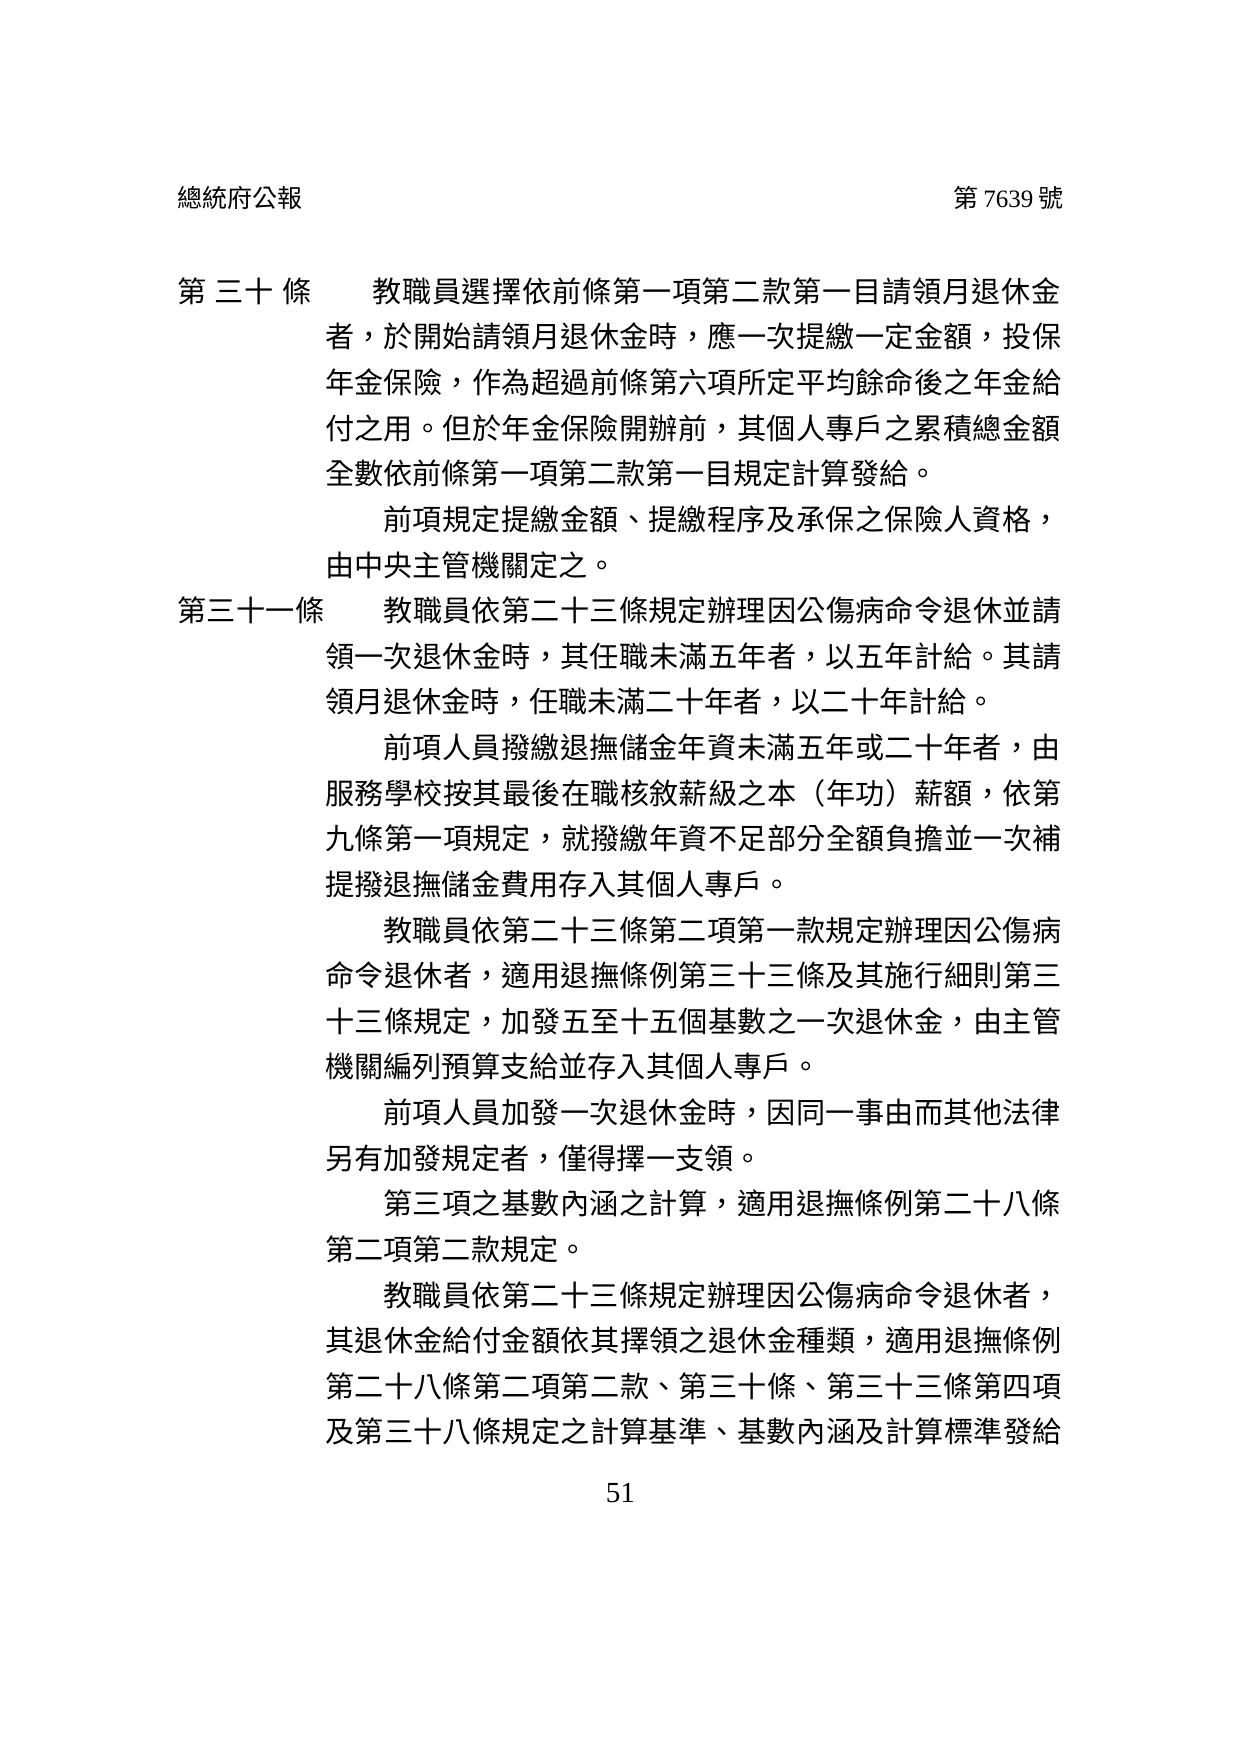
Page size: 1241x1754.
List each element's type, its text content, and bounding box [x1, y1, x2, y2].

text 第三十一條 教職員依第二十三條規定辦理因公傷病命令退休並請領一次退休金時，其任職未滿五年者，以五年計給。其請領月退休金時，任職未滿二十年者，以二十年計給。 [177, 585, 1063, 722]
text 前項人員加發一次退休金時，因同一事由而其他法律另有加發規定者，僅得擇一支領。 [325, 1087, 1063, 1178]
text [325, 1269, 1063, 1452]
text 前項規定提繳金額、提繳程序及承保之保險人資格，由中央主管機關定之。 [325, 494, 1063, 585]
text 第 三十 條 教職員選擇依前條第一項第二款第一目請領月退休金者，於開始請領月退休金時，應一次提繳一定金額，投保年金保險，作為超過前條第六項所定平均餘命後之年金給付之用。但於年金保險開辦前，其個人專戶之累積總金額，全數依前條第一項第二款第一目規定計算發給。 [177, 266, 1063, 494]
text 教職員依第二十三條第二項第一款規定辦理因公傷病命令退休者，適用退撫條例第三十三條及其施行細則第三十三條規定，加發五至十五個基數之一次退休金，由主管機關編列預算支給並存入其個人專戶。 [325, 904, 1063, 1087]
text 第三項之基數內涵之計算，適用退撫條例第二十八條第二項第二款規定。 [325, 1178, 1063, 1269]
text 前項人員撥繳退撫儲金年資未滿五年或二十年者，由服務學校按其最後在職核敘薪級之本（年功）薪額，依第九條第一項規定，就撥繳年資不足部分全額負擔並一次補提撥退撫儲金費用存入其個人專戶。 [325, 722, 1063, 904]
